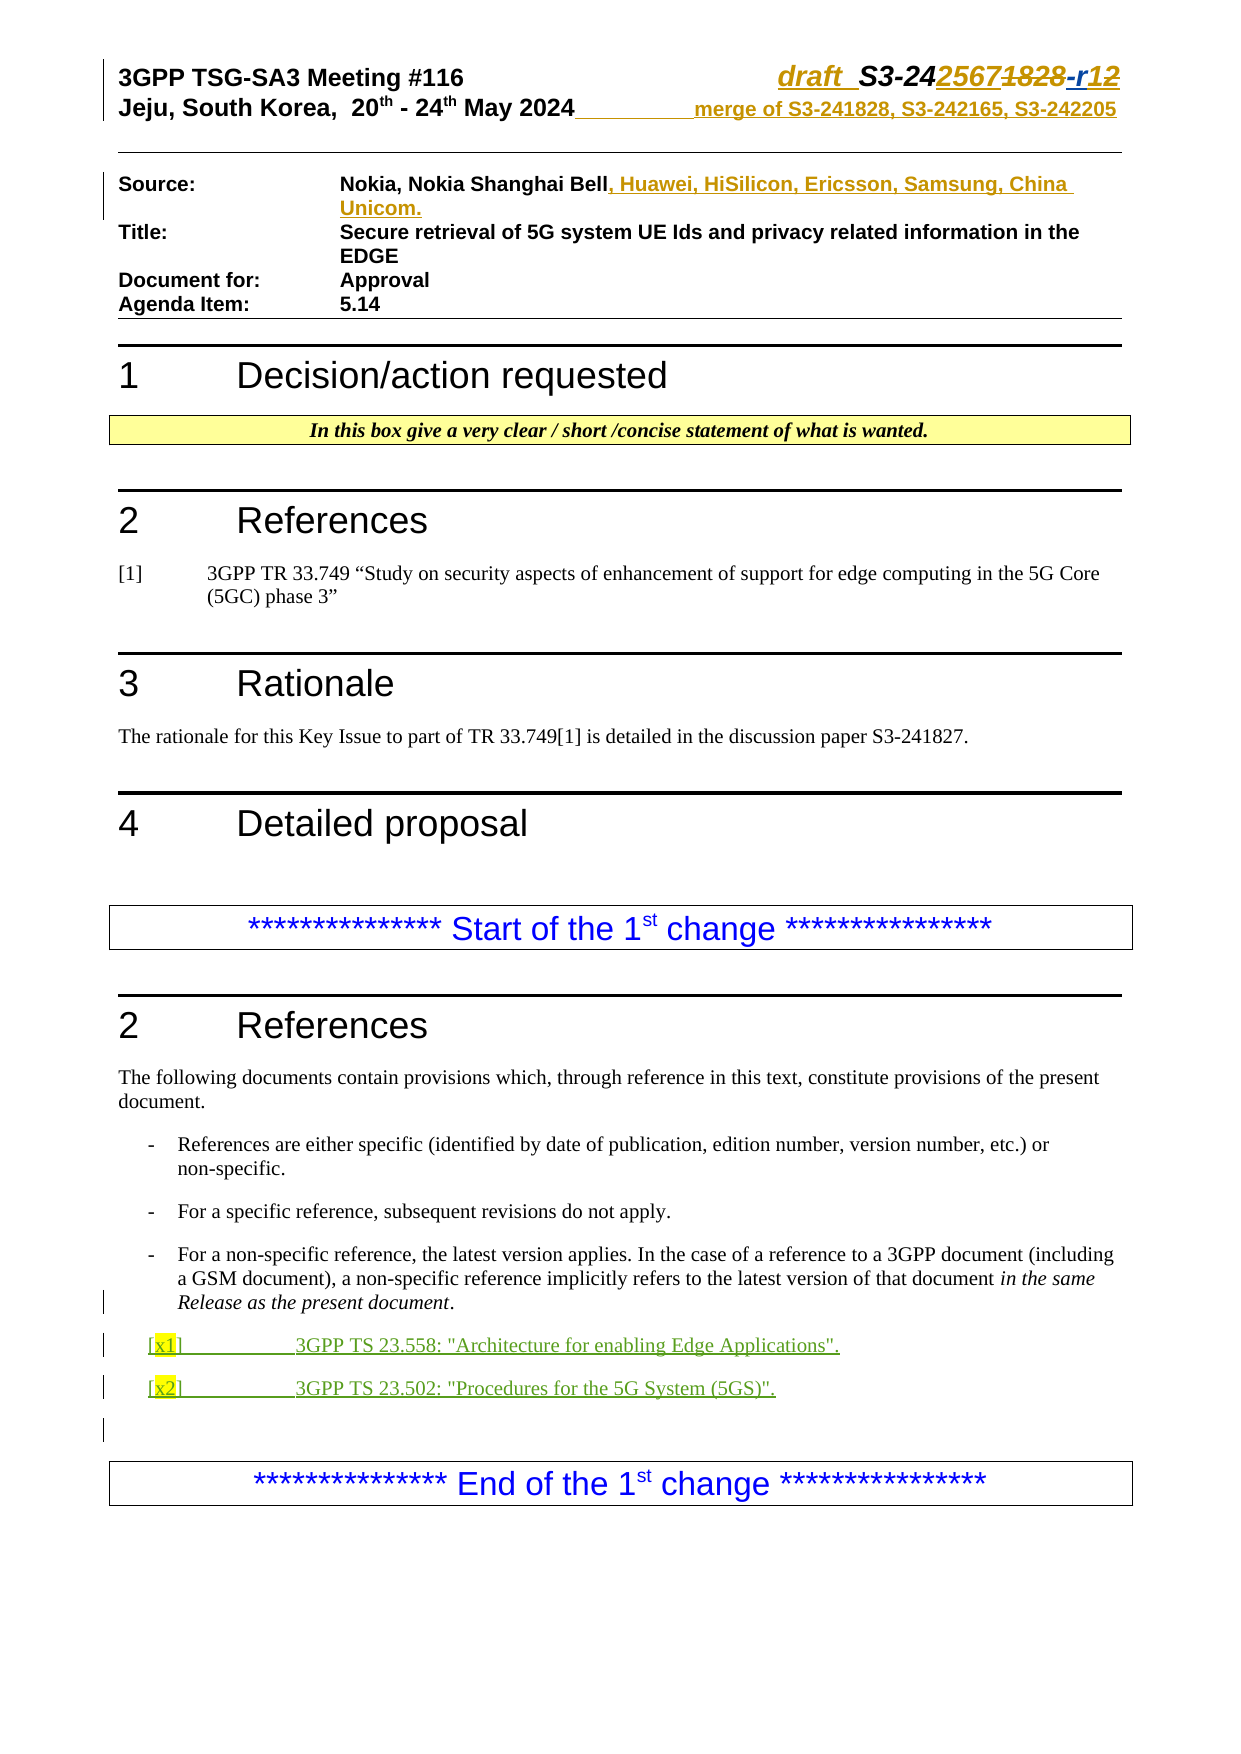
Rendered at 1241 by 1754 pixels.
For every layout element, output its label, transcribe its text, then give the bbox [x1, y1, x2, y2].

text Agenda Item: 5.14 [118, 292, 1122, 318]
text *************** End of the 1st change **************** [110, 1462, 1132, 1505]
text In this box give a very clear / short /concise statement of what is wanted. [110, 416, 1130, 444]
subtitle 1 Decision/action requested [118, 347, 1122, 396]
subtitle 2 References [118, 492, 1122, 542]
text The rationale for this Key Issue to part of TR 33.749[1] is detailed in the discussion paper S3-241827. [118, 723, 1122, 748]
text 3GPP TSG-SA3 Meeting #116 S3-24 [118, 59, 1122, 93]
text Document for: Approval [118, 268, 1122, 292]
text - References are either specific (identified by date of publication, edition number, version number, etc.) or non-specific. [148, 1132, 1122, 1180]
text Jeju, South Korea, 20th - 24th May 2024 [118, 93, 1122, 121]
text [1] 3GPP TR 33.749 “Study on security aspects of enhancement of support for edge computing in the 5G Core (5GC) phase 3” [118, 560, 1122, 608]
text The following documents contain provisions which, through reference in this text, constitute provisions of the present document. [118, 1065, 1122, 1113]
subtitle 4 Detailed proposal [118, 795, 1122, 844]
subtitle 3 Rationale [118, 655, 1122, 705]
text *************** Start of the 1st change **************** [110, 906, 1132, 949]
subtitle 2 References [118, 997, 1122, 1046]
text Title: Secure retrieval of 5G system UE Ids and privacy related information in the EDGE [118, 220, 1122, 268]
text - For a specific reference, subsequent revisions do not apply. [148, 1199, 1122, 1223]
text Source: Nokia, Nokia Shanghai Bell [118, 172, 1122, 220]
text - For a non-specific reference, the latest version applies. In the case of a reference to a 3GPP document (including a GSM document), a non-specific reference implicitly refers to the latest version of that document in the same Release as the present document. [148, 1242, 1122, 1314]
